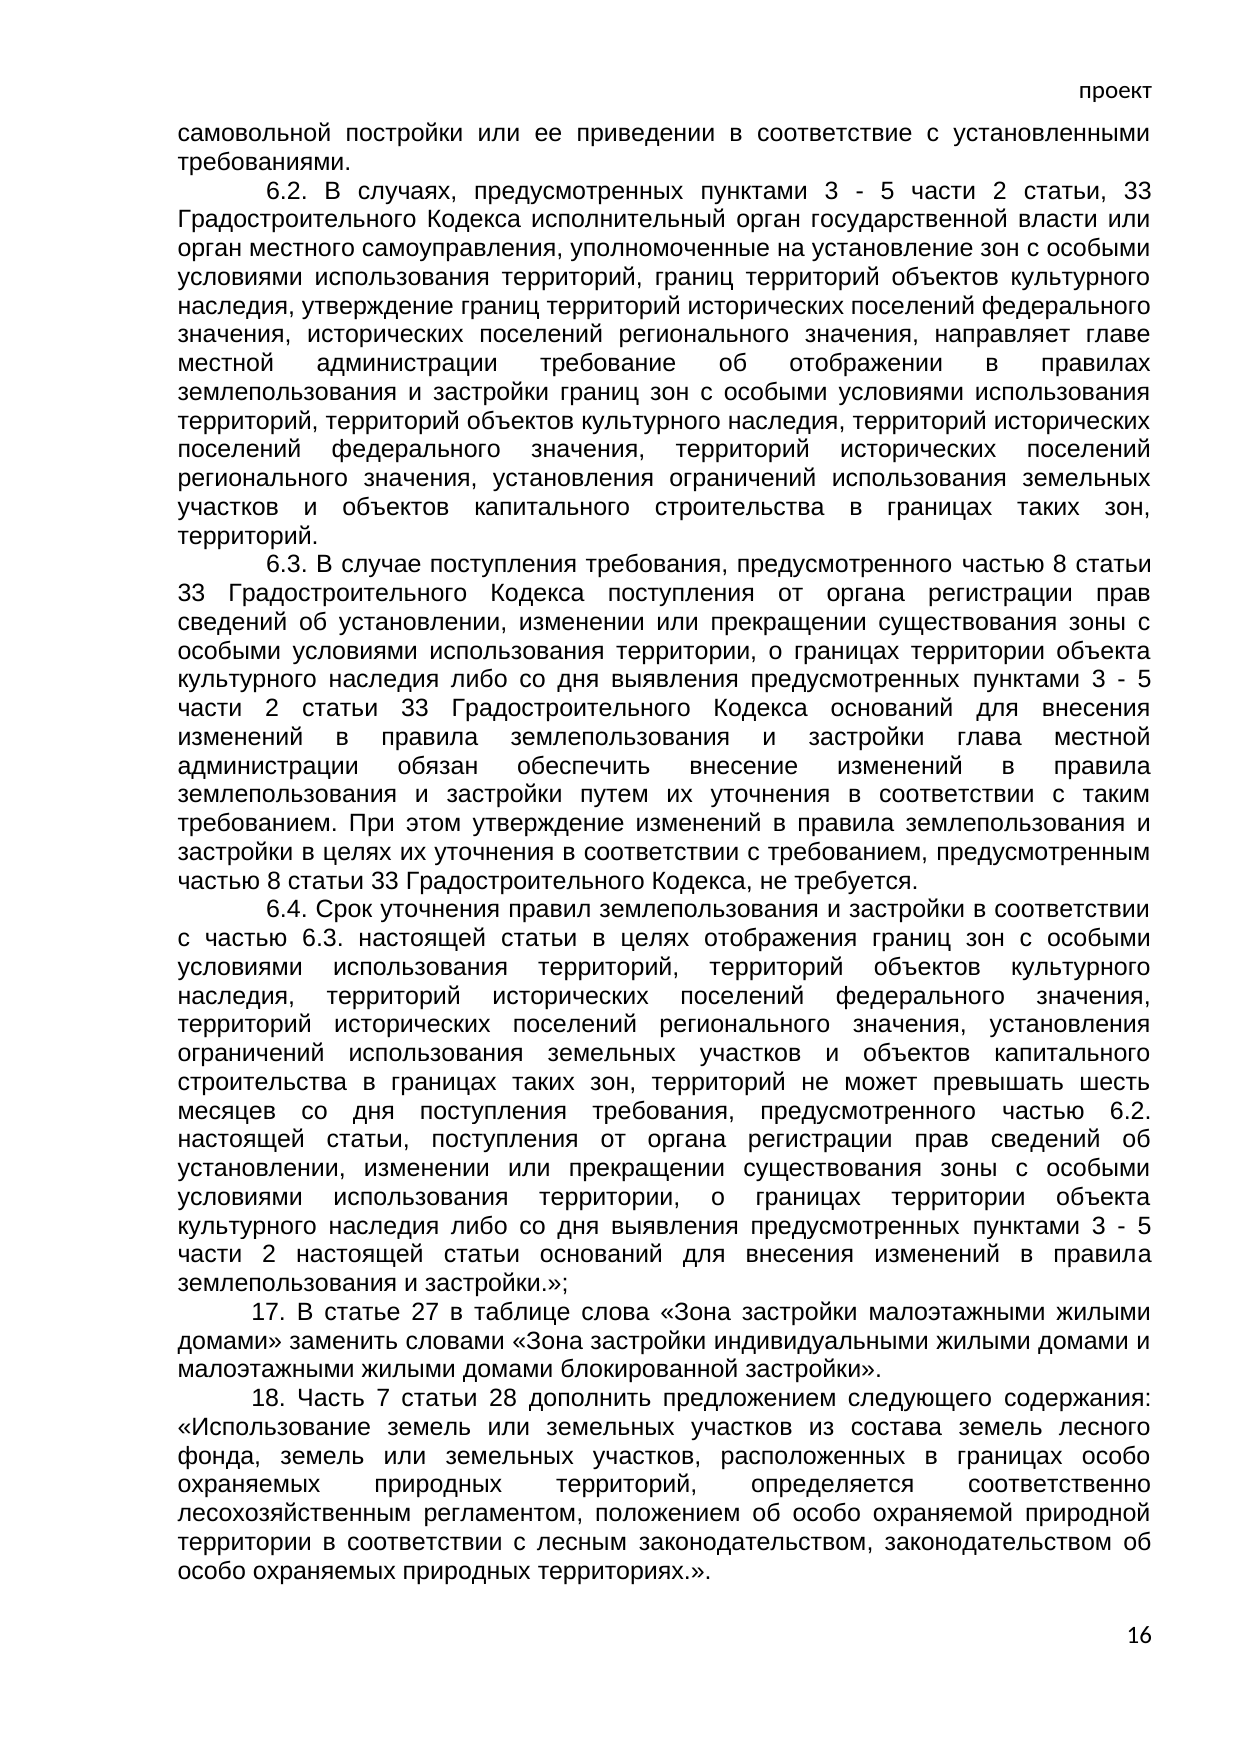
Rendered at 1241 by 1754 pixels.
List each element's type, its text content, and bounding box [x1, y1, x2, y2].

text 17. В статье 27 в таблице слова «Зона застройки малоэтажными жилыми домами» заменить словами «Зона застройки индивидуальными жилыми домами и малоэтажными жилыми домами блокированной застройки». [177, 1297, 1152, 1383]
text 18. Часть 7 статьи 28 дополнить предложением следующего содержания: «Использование земель или земельных участков из состава земель лесного фонда, земель или земельных участков, расположенных в границах особо охраняемых природных территорий, определяется соответственно лесохозяйственным регламентом, положением об особо охраняемой природной территории в соответствии с лесным законодательством, законодательством об особо охраняемых природных территориях.». [177, 1383, 1152, 1584]
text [177, 118, 1152, 176]
text 6.4. Срок уточнения правил землепользования и застройки в соответствии с частью 6.3. настоящей статьи в целях отображения границ зон с особыми условиями использования территорий, территорий объектов культурного наследия, территорий исторических поселений федерального значения, территорий исторических поселений регионального значения, установления ограничений использования земельных участков и объектов капитального строительства в границах таких зон, территорий не может превышать шесть месяцев со дня поступления требования, предусмотренного частью 6.2. настоящей статьи, поступления от органа регистрации прав сведений об установлении, изменении или прекращении существования зоны с особыми условиями использования территории, о границах территории объекта культурного наследия либо со дня выявления предусмотренных пунктами 3 - 5 части 2 настоящей статьи оснований для внесения изменений в правила землепользования и застройки.»; [177, 894, 1152, 1124]
text 6.4. Срок уточнения правил землепользования и застройки в соответствии с частью 6.3. настоящей статьи в целях отображения границ зон с особыми условиями использования территорий, территорий объектов культурного наследия, территорий исторических поселений федерального значения, территорий исторических поселений регионального значения, установления ограничений использования земельных участков и объектов капитального строительства в границах таких зон, территорий не может превышать шесть месяцев со дня поступления требования, предусмотренного частью 6.2. настоящей статьи, поступления от органа регистрации прав сведений об установлении, изменении или прекращении существования зоны с особыми условиями использования территории, о границах территории объекта культурного наследия либо со дня выявления предусмотренных пунктами 3 - 5 части 2 настоящей статьи оснований для внесения изменений в правила землепользования и застройки.»; [177, 1211, 1152, 1297]
text 6.2. В случаях, предусмотренных пунктами 3 - 5 части 2 статьи, 33 Градостроительного Кодекса исполнительный орган государственной власти или орган местного самоуправления, уполномоченные на установление зон с особыми условиями использования территорий, границ территорий объектов культурного наследия, утверждение границ территорий исторических поселений федерального значения, исторических поселений регионального значения, направляет главе местной администрации требование об отображении в правилах землепользования и застройки границ зон с особыми условиями использования территорий, территорий объектов культурного наследия, территорий исторических поселений федерального значения, территорий исторических поселений регионального значения, установления ограничений использования земельных участков и объектов капитального строительства в границах таких зон, территорий. [177, 176, 1152, 549]
text 6.3. В случае поступления требования, предусмотренного частью 8 статьи 33 Градостроительного Кодекса поступления от органа регистрации прав сведений об установлении, изменении или прекращении существования зоны с особыми условиями использования территории, о границах территории объекта культурного наследия либо со дня выявления предусмотренных пунктами 3 - 5 части 2 статьи 33 Градостроительного Кодекса оснований для внесения изменений в правила землепользования и застройки глава местной администрации обязан обеспечить внесение изменений в правила землепользования и застройки путем их уточнения в соответствии с таким требованием. При этом утверждение изменений в правила землепользования и застройки в целях их уточнения в соответствии с требованием, предусмотренным частью 8 статьи 33 Градостроительного Кодекса, не требуется. [177, 549, 1152, 894]
